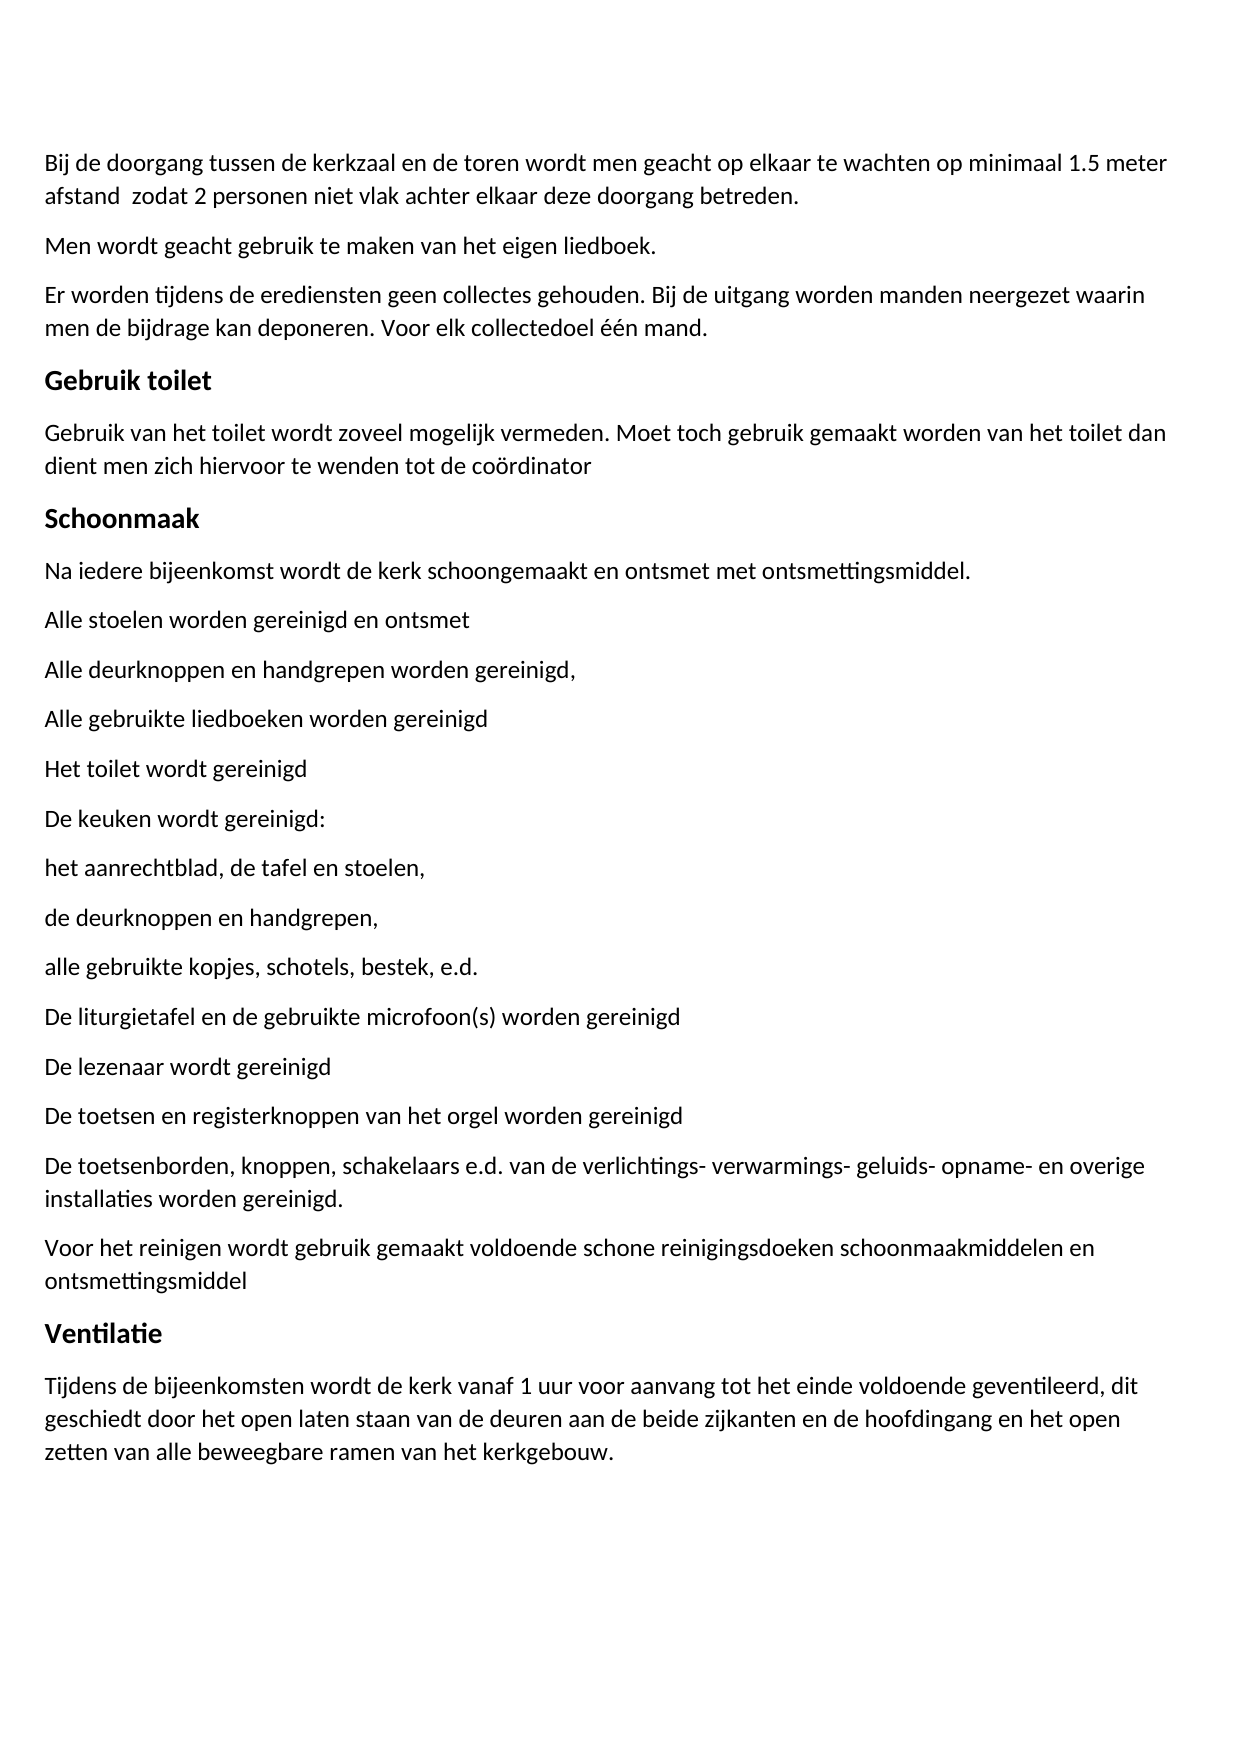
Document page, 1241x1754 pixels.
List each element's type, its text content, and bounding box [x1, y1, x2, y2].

text De toetsenborden, knoppen, schakelaars e.d. van de verlichtings- verwarmings- geluids- opname- en overige installaties worden gereinigd. [44, 1150, 1181, 1213]
text Voor het reinigen wordt gebruik gemaakt voldoende schone reinigingsdoeken schoonmaakmiddelen en ontsmettingsmiddel [44, 1232, 1181, 1296]
text Bij de doorgang tussen de kerkzaal en de toren wordt men geacht op elkaar te wachten op minimaal 1.5 meter afstand zodat 2 personen niet vlak achter elkaar deze doorgang betreden. [44, 148, 1181, 211]
text De liturgietafel en de gebruikte microfoon(s) worden gereinigd [44, 1001, 1181, 1032]
text Ventilatie [44, 1315, 1181, 1351]
text het aanrechtblad, de tafel en stoelen, [44, 852, 1181, 883]
text Alle gebruikte liedboeken worden gereinigd [44, 704, 1181, 734]
text Na iedere bijeenkomst wordt de kerk schoongemaakt en ontsmet met ontsmettingsmiddel. [44, 555, 1181, 585]
text Men wordt geacht gebruik te maken van het eigen liedboek. [44, 230, 1181, 261]
text De toetsen en registerknoppen van het orgel worden gereinigd [44, 1100, 1181, 1131]
text Gebruik toilet [44, 362, 1181, 398]
text Het toilet wordt gereinigd [44, 753, 1181, 784]
text Schoonmaak [44, 500, 1181, 535]
text De keuken wordt gereinigd: [44, 803, 1181, 833]
text alle gebruikte kopjes, schotels, bestek, e.d. [44, 952, 1181, 982]
text de deurknoppen en handgrepen, [44, 902, 1181, 932]
text Er worden tijdens de erediensten geen collectes gehouden. Bij de uitgang worden manden neergezet waarin men de bijdrage kan deponeren. Voor elk collectedoel één mand. [44, 280, 1181, 343]
text Tijdens de bijeenkomsten wordt de kerk vanaf 1 uur voor aanvang tot het einde voldoende geventileerd, dit geschiedt door het open laten staan van de deuren aan de beide zijkanten en de hoofdingang en het open zetten van alle beweegbare ramen van het kerkgebouw. [44, 1370, 1181, 1466]
text De lezenaar wordt gereinigd [44, 1051, 1181, 1081]
text Gebruik van het toilet wordt zoveel mogelijk vermeden. Moet toch gebruik gemaakt worden van het toilet dan dient men zich hiervoor te wenden tot de coördinator [44, 417, 1181, 481]
text Alle stoelen worden gereinigd en ontsmet [44, 604, 1181, 635]
text Alle deurknoppen en handgrepen worden gereinigd, [44, 654, 1181, 684]
